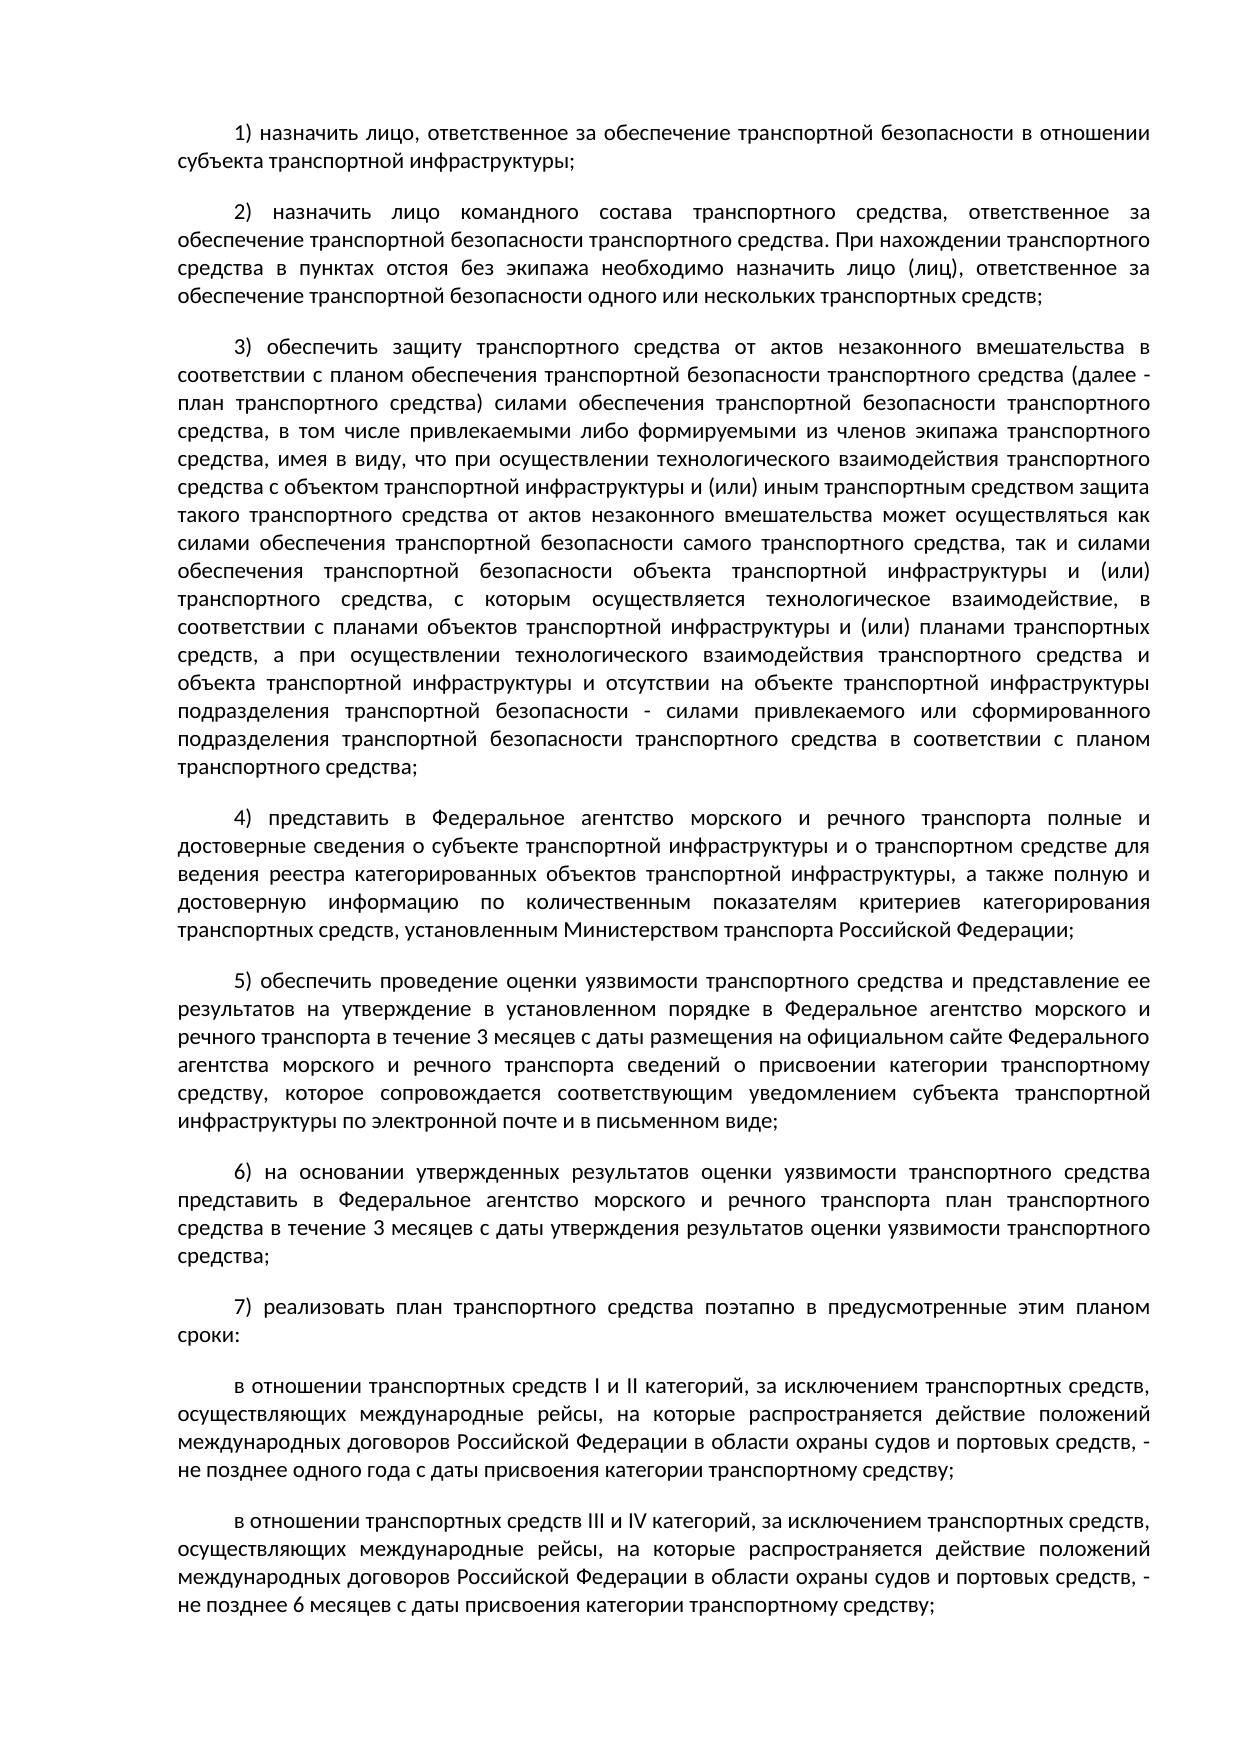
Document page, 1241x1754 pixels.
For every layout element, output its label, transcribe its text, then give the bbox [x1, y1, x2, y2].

text 3) обеспечить защиту транспортного средства от актов незаконного вмешательства в соответствии с планом обеспечения транспортной безопасности транспортного средства (далее - план транспортного средства) силами обеспечения транспортной безопасности транспортного средства, в том числе привлекаемыми либо формируемыми из членов экипажа транспортного средства, имея в виду, что при осуществлении технологического взаимодействия транспортного средства с объектом транспортной инфраструктуры и (или) иным транспортным средством защита такого транспортного средства от актов незаконного вмешательства может осуществляться как силами обеспечения транспортной безопасности самого транспортного средства, так и силами обеспечения транспортной безопасности объекта транспортной инфраструктуры и (или) транспортного средства, с которым осуществляется технологическое взаимодействие, в соответствии с планами объектов транспортной инфраструктуры и (или) планами транспортных средств, а при осуществлении технологического взаимодействия транспортного средства и объекта транспортной инфраструктуры и отсутствии на объекте транспортной инфраструктуры подразделения транспортной безопасности - силами привлекаемого или сформированного подразделения транспортной безопасности транспортного средства в соответствии с планом транспортного средства; [177, 332, 1152, 780]
text 6) на основании утвержденных результатов оценки уязвимости транспортного средства представить в Федеральное агентство морского и речного транспорта план транспортного средства в течение 3 месяцев с даты утверждения результатов оценки уязвимости транспортного средства; [177, 1157, 1152, 1269]
text 5) обеспечить проведение оценки уязвимости транспортного средства и представление ее результатов на утверждение в установленном порядке в Федеральное агентство морского и речного транспорта в течение 3 месяцев с даты размещения на официальном сайте Федерального агентства морского и речного транспорта сведений о присвоении категории транспортному средству, которое сопровождается соответствующим уведомлением субъекта транспортной инфраструктуры по электронной почте и в письменном виде; [177, 966, 1152, 1134]
text 4) представить в Федеральное агентство морского и речного транспорта полные и достоверные сведения о субъекте транспортной инфраструктуры и о транспортном средстве для ведения реестра категорированных объектов транспортной инфраструктуры, а также полную и достоверную информацию по количественным показателям критериев категорирования транспортных средств, установленным Министерством транспорта Российской Федерации; [177, 803, 1152, 943]
text 1) назначить лицо, ответственное за обеспечение транспортной безопасности в отношении субъекта транспортной инфраструктуры; [177, 118, 1152, 174]
text в отношении транспортных средств III и IV категорий, за исключением транспортных средств, осуществляющих международные рейсы, на которые распространяется действие положений международных договоров Российской Федерации в области охраны судов и портовых средств, - не позднее 6 месяцев с даты присвоения категории транспортному средству; [177, 1506, 1152, 1618]
text 2) назначить лицо командного состава транспортного средства, ответственное за обеспечение транспортной безопасности транспортного средства. При нахождении транспортного средства в пунктах отстоя без экипажа необходимо назначить лицо (лиц), ответственное за обеспечение транспортной безопасности одного или нескольких транспортных средств; [177, 197, 1152, 309]
text в отношении транспортных средств I и II категорий, за исключением транспортных средств, осуществляющих международные рейсы, на которые распространяется действие положений международных договоров Российской Федерации в области охраны судов и портовых средств, - не позднее одного года с даты присвоения категории транспортному средству; [177, 1371, 1152, 1483]
text 7) реализовать план транспортного средства поэтапно в предусмотренные этим планом сроки: [177, 1292, 1152, 1348]
